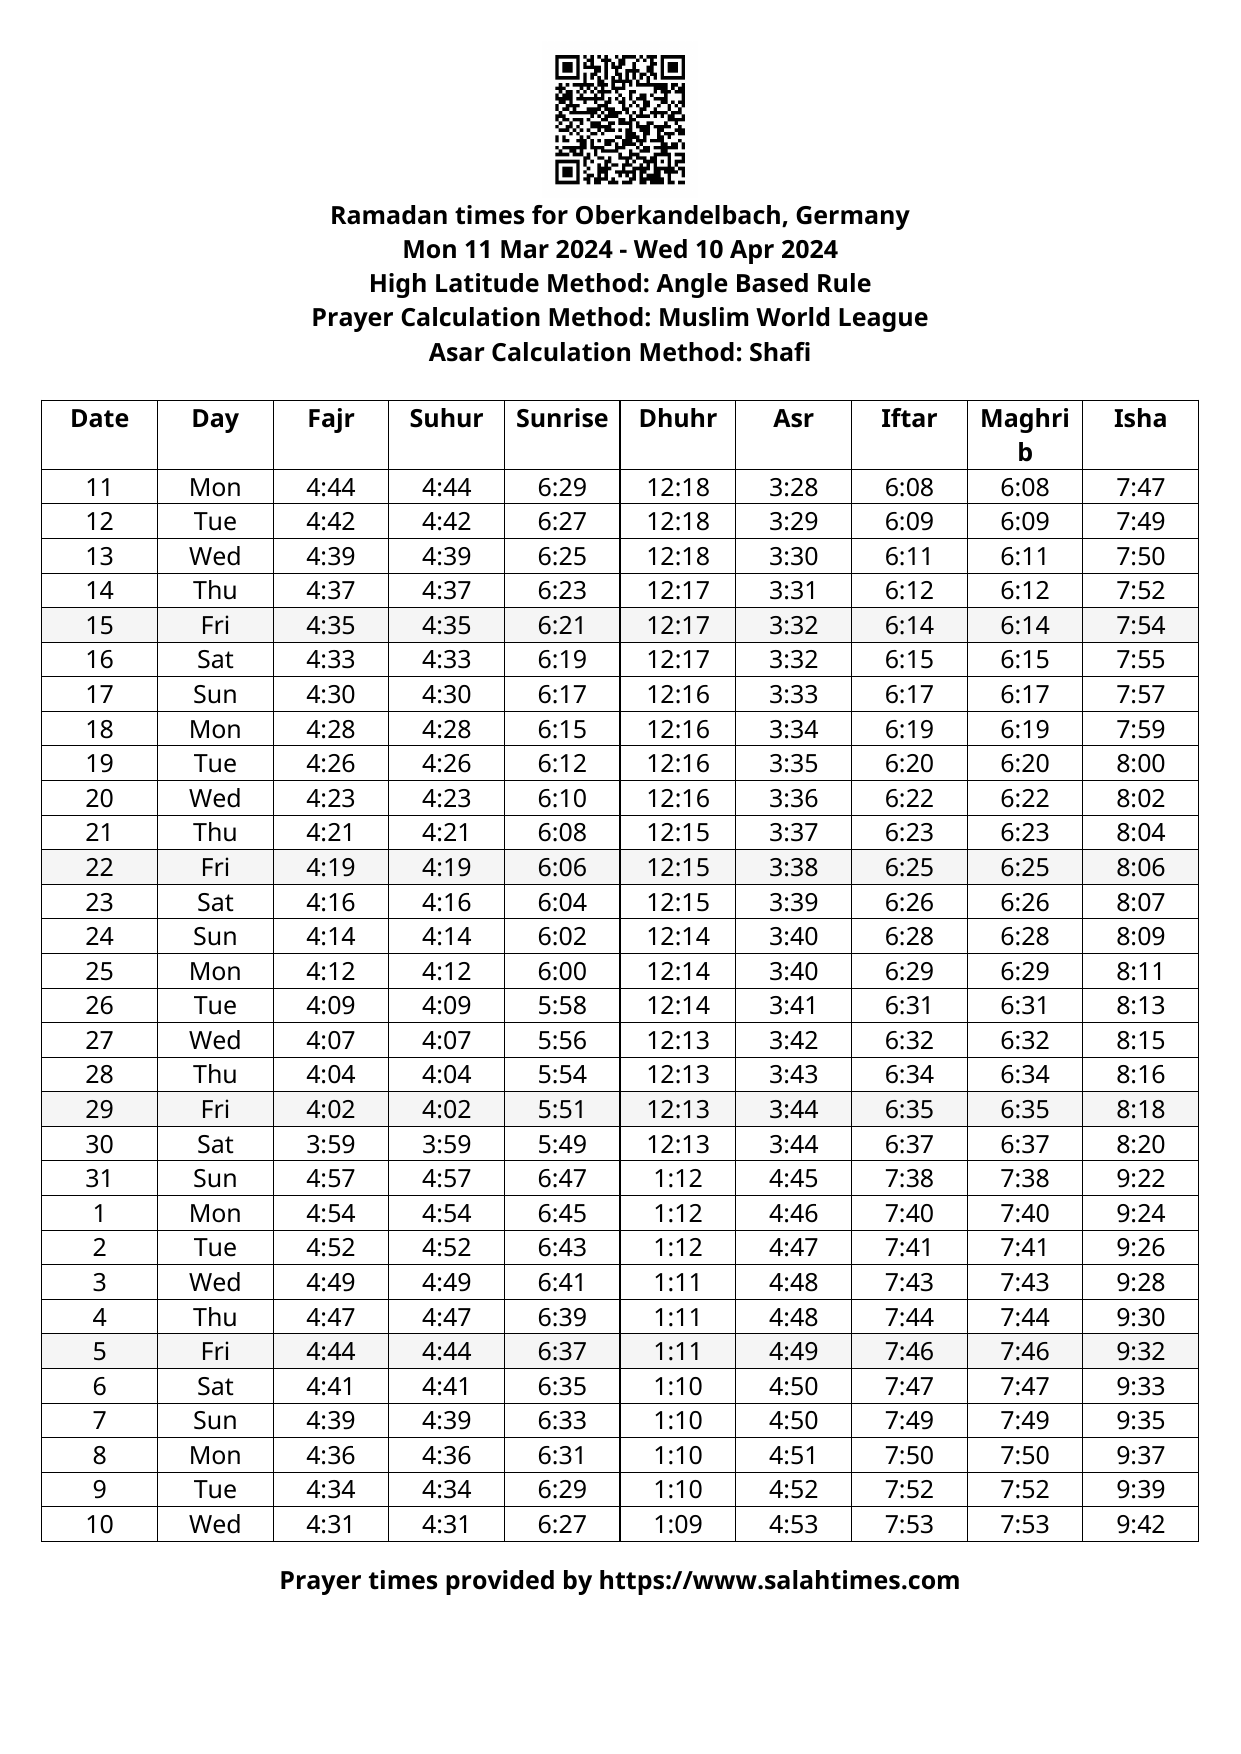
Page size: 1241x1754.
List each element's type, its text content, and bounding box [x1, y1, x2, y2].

table_cell 7:52 [1083, 574, 1198, 607]
table_cell 7:41 [852, 1231, 967, 1264]
table_cell 6:27 [505, 504, 619, 538]
table_cell 6:31 [505, 1438, 619, 1472]
table_cell Sun [158, 677, 273, 711]
table_cell 6:26 [852, 885, 967, 918]
table_cell 4:31 [274, 1507, 388, 1541]
table_cell 12:13 [621, 1058, 735, 1091]
table_cell 3:44 [736, 1127, 851, 1160]
table_cell 12:17 [621, 574, 735, 607]
table_cell 4:34 [274, 1473, 388, 1506]
table_cell 12:16 [621, 781, 735, 814]
table_cell 6:29 [505, 1473, 619, 1506]
text Asar Calculation Method: Shafi [42, 334, 1198, 368]
table_cell 4:57 [274, 1161, 388, 1195]
table_cell 29 [42, 1092, 157, 1126]
table_cell 4:34 [389, 1473, 504, 1506]
table_cell 4:39 [274, 539, 388, 572]
table_cell 4:19 [389, 850, 504, 884]
table_cell 4:47 [274, 1300, 388, 1333]
table_cell 3:32 [736, 608, 851, 642]
table_cell 17 [42, 677, 157, 711]
table_cell 6:17 [968, 677, 1082, 711]
table_cell 7:59 [1083, 712, 1198, 745]
table_cell 5:49 [505, 1127, 619, 1160]
table_cell 12:15 [621, 816, 735, 849]
table_cell Thu [158, 1300, 273, 1333]
table_cell 1:10 [621, 1438, 735, 1472]
table_cell 9 [42, 1473, 157, 1506]
table_cell 8:20 [1083, 1127, 1198, 1160]
table_cell 4:07 [389, 1023, 504, 1057]
table_cell Fri [158, 1092, 273, 1126]
table_cell 4:28 [274, 712, 388, 745]
table_cell 4:35 [389, 608, 504, 642]
table_cell 6:25 [968, 850, 1082, 884]
table_cell 16 [42, 643, 157, 676]
table_cell 12:18 [621, 504, 735, 538]
table_cell Wed [158, 1023, 273, 1057]
table_cell 4:09 [274, 989, 388, 1022]
table_cell 1:12 [621, 1161, 735, 1195]
table_cell 7:53 [852, 1507, 967, 1541]
table_cell 9:37 [1083, 1438, 1198, 1472]
table_cell 6:20 [968, 746, 1082, 780]
table_cell Thu [158, 1058, 273, 1091]
table_cell 4:46 [736, 1196, 851, 1229]
table_cell 4:14 [274, 919, 388, 953]
table_cell 12:15 [621, 850, 735, 884]
table_cell Thu [158, 574, 273, 607]
table_cell 6:37 [852, 1127, 967, 1160]
table_cell 6:17 [505, 677, 619, 711]
table_cell 9:35 [1083, 1404, 1198, 1437]
table_cell 8:11 [1083, 954, 1198, 987]
table_cell 1:11 [621, 1265, 735, 1299]
table_cell 8:09 [1083, 919, 1198, 953]
table_cell 11 [42, 470, 157, 503]
table_cell 5:54 [505, 1058, 619, 1091]
table_cell 6:32 [968, 1023, 1082, 1057]
table_cell 6:29 [852, 954, 967, 987]
table_cell 1:12 [621, 1231, 735, 1264]
text Mon 11 Mar 2024 - Wed 10 Apr 2024 [42, 232, 1198, 266]
table_cell 9:24 [1083, 1196, 1198, 1229]
table_cell 4:52 [736, 1473, 851, 1506]
table_cell 6:26 [968, 885, 1082, 918]
table_cell 6:23 [852, 816, 967, 849]
table_cell 4:54 [274, 1196, 388, 1229]
table_cell 1:12 [621, 1196, 735, 1229]
table_cell 4:52 [389, 1231, 504, 1264]
table_cell 6:37 [968, 1127, 1082, 1160]
table_cell 6:27 [505, 1507, 619, 1541]
table_cell 7:54 [1083, 608, 1198, 642]
text High Latitude Method: Angle Based Rule [42, 266, 1198, 300]
table_cell 6:19 [968, 712, 1082, 745]
table_cell 4:51 [736, 1438, 851, 1472]
table_cell 9:32 [1083, 1334, 1198, 1368]
table_cell 3:28 [736, 470, 851, 503]
table_cell 6:10 [505, 781, 619, 814]
table_cell 8 [42, 1438, 157, 1472]
table_cell 12:15 [621, 885, 735, 918]
table_cell 6:23 [505, 574, 619, 607]
table_cell 3:36 [736, 781, 851, 814]
table_cell 4:39 [274, 1404, 388, 1437]
table_cell 12:13 [621, 1127, 735, 1160]
table_cell 2 [42, 1231, 157, 1264]
table_cell 6:15 [505, 712, 619, 745]
table_cell 4:44 [274, 1334, 388, 1368]
table_cell 4:48 [736, 1265, 851, 1299]
picture [542, 41, 699, 198]
table_cell 7:49 [1083, 504, 1198, 538]
table_cell 6:43 [505, 1231, 619, 1264]
table_cell 3:43 [736, 1058, 851, 1091]
table_cell 6:29 [505, 470, 619, 503]
table_cell 9:39 [1083, 1473, 1198, 1506]
table_cell 6:25 [852, 850, 967, 884]
table_cell 18 [42, 712, 157, 745]
table_cell Mon [158, 470, 273, 503]
table_cell 4:48 [736, 1300, 851, 1333]
table_cell 6:28 [852, 919, 967, 953]
table_cell 12:14 [621, 989, 735, 1022]
table_cell 4:26 [389, 746, 504, 780]
table_cell 8:02 [1083, 781, 1198, 814]
table_cell 7:52 [968, 1473, 1082, 1506]
table_cell 6:21 [505, 608, 619, 642]
table_cell 3:37 [736, 816, 851, 849]
table_cell 6:22 [852, 781, 967, 814]
table_cell 4:37 [389, 574, 504, 607]
table_cell 3:39 [736, 885, 851, 918]
table_cell 4:02 [389, 1092, 504, 1126]
table_cell 3:59 [389, 1127, 504, 1160]
table_cell 3:35 [736, 746, 851, 780]
table_cell 6:25 [505, 539, 619, 572]
table_cell 6:23 [968, 816, 1082, 849]
table_cell 21 [42, 816, 157, 849]
table_cell 4:49 [389, 1265, 504, 1299]
table_cell 6:12 [968, 574, 1082, 607]
table_cell 6:09 [852, 504, 967, 538]
table_cell 6:19 [505, 643, 619, 676]
table_cell 4:44 [389, 1334, 504, 1368]
table_cell 7:38 [852, 1161, 967, 1195]
table_cell 6:02 [505, 919, 619, 953]
table_cell 6:12 [852, 574, 967, 607]
table_cell 4:02 [274, 1092, 388, 1126]
table_cell 4:41 [389, 1369, 504, 1402]
table_cell 4:19 [274, 850, 388, 884]
table_cell 12 [42, 504, 157, 538]
table_cell 6:34 [852, 1058, 967, 1091]
table_cell 7:43 [852, 1265, 967, 1299]
table_cell Sat [158, 1369, 273, 1402]
table_cell 10 [42, 1507, 157, 1541]
table_cell 6:08 [968, 470, 1082, 503]
table_cell 6:04 [505, 885, 619, 918]
table_cell 7:47 [1083, 470, 1198, 503]
table_cell 4:12 [389, 954, 504, 987]
table_cell 6:33 [505, 1404, 619, 1437]
table_cell 7:50 [1083, 539, 1198, 572]
table_cell 4:09 [389, 989, 504, 1022]
table_cell 9:33 [1083, 1369, 1198, 1402]
table_cell 6:31 [852, 989, 967, 1022]
table_cell 4:47 [389, 1300, 504, 1333]
table_cell 4:33 [389, 643, 504, 676]
table_cell 7:52 [852, 1473, 967, 1506]
table_cell 6:34 [968, 1058, 1082, 1091]
table_cell 6:15 [968, 643, 1082, 676]
table_cell 8:00 [1083, 746, 1198, 780]
table_cell 4:39 [389, 1404, 504, 1437]
table_cell 4:21 [389, 816, 504, 849]
table_cell 6:00 [505, 954, 619, 987]
table_cell 4:35 [274, 608, 388, 642]
table_cell 12:13 [621, 1023, 735, 1057]
table_cell 12:18 [621, 470, 735, 503]
table_cell 7:43 [968, 1265, 1082, 1299]
table_cell Sun [158, 1404, 273, 1437]
table_cell Mon [158, 1196, 273, 1229]
table_cell 8:07 [1083, 885, 1198, 918]
table_cell 7:44 [852, 1300, 967, 1333]
table_cell 4:12 [274, 954, 388, 987]
table_cell 4:44 [274, 470, 388, 503]
table_cell 6:45 [505, 1196, 619, 1229]
table_cell 6:35 [852, 1092, 967, 1126]
table_cell 3:29 [736, 504, 851, 538]
table_cell Mon [158, 712, 273, 745]
table_header Day [158, 401, 273, 469]
table_cell 7:49 [968, 1404, 1082, 1437]
table_cell Sat [158, 1127, 273, 1160]
table_cell 4:26 [274, 746, 388, 780]
table_cell 6:06 [505, 850, 619, 884]
table_cell 6:15 [852, 643, 967, 676]
table_cell 4:16 [389, 885, 504, 918]
table_cell 1:10 [621, 1369, 735, 1402]
table_cell 5 [42, 1334, 157, 1368]
table_cell 15 [42, 608, 157, 642]
table_cell 4:49 [736, 1334, 851, 1368]
table_cell 8:06 [1083, 850, 1198, 884]
table_cell 24 [42, 919, 157, 953]
table_cell 12:18 [621, 539, 735, 572]
table_cell 6:14 [968, 608, 1082, 642]
table_cell 4:21 [274, 816, 388, 849]
table_cell 7:41 [968, 1231, 1082, 1264]
table_cell 4:37 [274, 574, 388, 607]
table_cell 4:16 [274, 885, 388, 918]
table_cell 5:58 [505, 989, 619, 1022]
table_cell 7:57 [1083, 677, 1198, 711]
table_cell 3:30 [736, 539, 851, 572]
table_cell 6:09 [968, 504, 1082, 538]
table_cell 12:17 [621, 643, 735, 676]
table_cell 4:53 [736, 1507, 851, 1541]
table_cell 4:57 [389, 1161, 504, 1195]
table_cell Sun [158, 1161, 273, 1195]
table_cell 28 [42, 1058, 157, 1091]
table_cell 14 [42, 574, 157, 607]
table_header Suhur [389, 401, 504, 469]
table_cell 4:42 [274, 504, 388, 538]
table_cell 7:47 [852, 1369, 967, 1402]
table_cell 3:42 [736, 1023, 851, 1057]
table_cell 7:50 [852, 1438, 967, 1472]
table_cell 7:47 [968, 1369, 1082, 1402]
table_header Iftar [852, 401, 967, 469]
table_cell 6:20 [852, 746, 967, 780]
table_cell 7:40 [852, 1196, 967, 1229]
table_cell 7 [42, 1404, 157, 1437]
table_cell 6:08 [852, 470, 967, 503]
table_cell 8:18 [1083, 1092, 1198, 1126]
table_cell 22 [42, 850, 157, 884]
table_cell 1:11 [621, 1300, 735, 1333]
table_cell 3:33 [736, 677, 851, 711]
table_cell 6:17 [852, 677, 967, 711]
table_cell 1:10 [621, 1404, 735, 1437]
table_cell 3:41 [736, 989, 851, 1022]
table_cell Mon [158, 1438, 273, 1472]
table_cell 4:04 [274, 1058, 388, 1091]
table_cell 8:15 [1083, 1023, 1198, 1057]
table_cell 31 [42, 1161, 157, 1195]
table_cell Wed [158, 1265, 273, 1299]
table_cell 1 [42, 1196, 157, 1229]
table_cell 4:07 [274, 1023, 388, 1057]
table_cell 3 [42, 1265, 157, 1299]
table_cell 4:33 [274, 643, 388, 676]
table_cell 1:09 [621, 1507, 735, 1541]
table_cell 25 [42, 954, 157, 987]
table_cell 4:50 [736, 1369, 851, 1402]
table_cell 9:22 [1083, 1161, 1198, 1195]
table_cell 3:40 [736, 919, 851, 953]
table_cell 4:52 [274, 1231, 388, 1264]
table_cell 4:44 [389, 470, 504, 503]
table_cell Thu [158, 816, 273, 849]
table_cell 6:39 [505, 1300, 619, 1333]
table_cell Wed [158, 539, 273, 572]
table_cell 7:55 [1083, 643, 1198, 676]
table_cell Sat [158, 885, 273, 918]
table_cell 7:53 [968, 1507, 1082, 1541]
table_header Isha [1083, 401, 1198, 469]
table_cell 12:14 [621, 954, 735, 987]
table_cell Sat [158, 643, 273, 676]
table_cell 7:50 [968, 1438, 1082, 1472]
table_cell 6:08 [505, 816, 619, 849]
table_cell 27 [42, 1023, 157, 1057]
table_cell 4:04 [389, 1058, 504, 1091]
table_cell 8:13 [1083, 989, 1198, 1022]
table_cell 9:42 [1083, 1507, 1198, 1541]
table_cell 7:40 [968, 1196, 1082, 1229]
table_header Sunrise [505, 401, 619, 469]
text Prayer times provided by https://www.salahtimes.com [42, 1563, 1198, 1597]
table_cell 7:44 [968, 1300, 1082, 1333]
table_cell 7:46 [968, 1334, 1082, 1368]
table_cell 7:46 [852, 1334, 967, 1368]
table_cell 3:40 [736, 954, 851, 987]
table_cell 4:42 [389, 504, 504, 538]
table_cell 26 [42, 989, 157, 1022]
table_cell 4 [42, 1300, 157, 1333]
table_cell 12:16 [621, 677, 735, 711]
text Prayer Calculation Method: Muslim World League [42, 300, 1198, 334]
table_cell 3:44 [736, 1092, 851, 1126]
table_cell 6:14 [852, 608, 967, 642]
table_cell 4:31 [389, 1507, 504, 1541]
table_cell 6:35 [505, 1369, 619, 1402]
table_cell Fri [158, 850, 273, 884]
table_cell 4:36 [274, 1438, 388, 1472]
table_cell 6:37 [505, 1334, 619, 1368]
table_cell 6:31 [968, 989, 1082, 1022]
table_cell 19 [42, 746, 157, 780]
table_cell 6:12 [505, 746, 619, 780]
table_cell 4:39 [389, 539, 504, 572]
table_cell Tue [158, 746, 273, 780]
table_cell 5:51 [505, 1092, 619, 1126]
table_cell 6:32 [852, 1023, 967, 1057]
table_cell 23 [42, 885, 157, 918]
table_cell Sun [158, 919, 273, 953]
table_cell 3:31 [736, 574, 851, 607]
table_cell 6:22 [968, 781, 1082, 814]
table_header Date [42, 401, 157, 469]
table_cell Tue [158, 989, 273, 1022]
table_cell 5:56 [505, 1023, 619, 1057]
table_cell Tue [158, 1473, 273, 1506]
table_cell 8:04 [1083, 816, 1198, 849]
table_cell 3:32 [736, 643, 851, 676]
table_cell 30 [42, 1127, 157, 1160]
table_cell 1:11 [621, 1334, 735, 1368]
table_cell 9:26 [1083, 1231, 1198, 1264]
table_cell 6:19 [852, 712, 967, 745]
table_cell 12:13 [621, 1092, 735, 1126]
table_cell 4:45 [736, 1161, 851, 1195]
table_cell 4:30 [274, 677, 388, 711]
table_cell 9:30 [1083, 1300, 1198, 1333]
table_cell 1:10 [621, 1473, 735, 1506]
table_cell 6:35 [968, 1092, 1082, 1126]
table_cell 4:36 [389, 1438, 504, 1472]
table_cell 4:30 [389, 677, 504, 711]
table_cell Tue [158, 1231, 273, 1264]
table_header Asr [736, 401, 851, 469]
table_cell 6:41 [505, 1265, 619, 1299]
table_cell 4:23 [274, 781, 388, 814]
table_cell Fri [158, 608, 273, 642]
table_cell 7:49 [852, 1404, 967, 1437]
table_cell Tue [158, 504, 273, 538]
table_cell 6:28 [968, 919, 1082, 953]
table_cell 6:11 [852, 539, 967, 572]
table_cell 8:16 [1083, 1058, 1198, 1091]
table_cell 20 [42, 781, 157, 814]
table_cell 4:50 [736, 1404, 851, 1437]
table_cell 4:54 [389, 1196, 504, 1229]
table_cell 4:47 [736, 1231, 851, 1264]
table_cell 3:38 [736, 850, 851, 884]
table_cell 4:41 [274, 1369, 388, 1402]
table_cell Fri [158, 1334, 273, 1368]
table_header Maghrib [968, 401, 1082, 469]
table_cell 7:38 [968, 1161, 1082, 1195]
table_cell 6:29 [968, 954, 1082, 987]
table_cell 12:16 [621, 746, 735, 780]
table_cell Mon [158, 954, 273, 987]
table_cell 4:49 [274, 1265, 388, 1299]
table_cell 4:23 [389, 781, 504, 814]
table_cell 12:17 [621, 608, 735, 642]
table_cell 6 [42, 1369, 157, 1402]
table_cell 6:11 [968, 539, 1082, 572]
table_cell Wed [158, 1507, 273, 1541]
table_cell 3:34 [736, 712, 851, 745]
table_cell 12:16 [621, 712, 735, 745]
table_cell 13 [42, 539, 157, 572]
table_cell 4:28 [389, 712, 504, 745]
table_cell 9:28 [1083, 1265, 1198, 1299]
table_header Dhuhr [621, 401, 735, 469]
text Ramadan times for Oberkandelbach, Germany [42, 198, 1198, 232]
table_cell 4:14 [389, 919, 504, 953]
table_header Fajr [274, 401, 388, 469]
table_cell 12:14 [621, 919, 735, 953]
table_cell 6:47 [505, 1161, 619, 1195]
table_cell Wed [158, 781, 273, 814]
table_cell 3:59 [274, 1127, 388, 1160]
